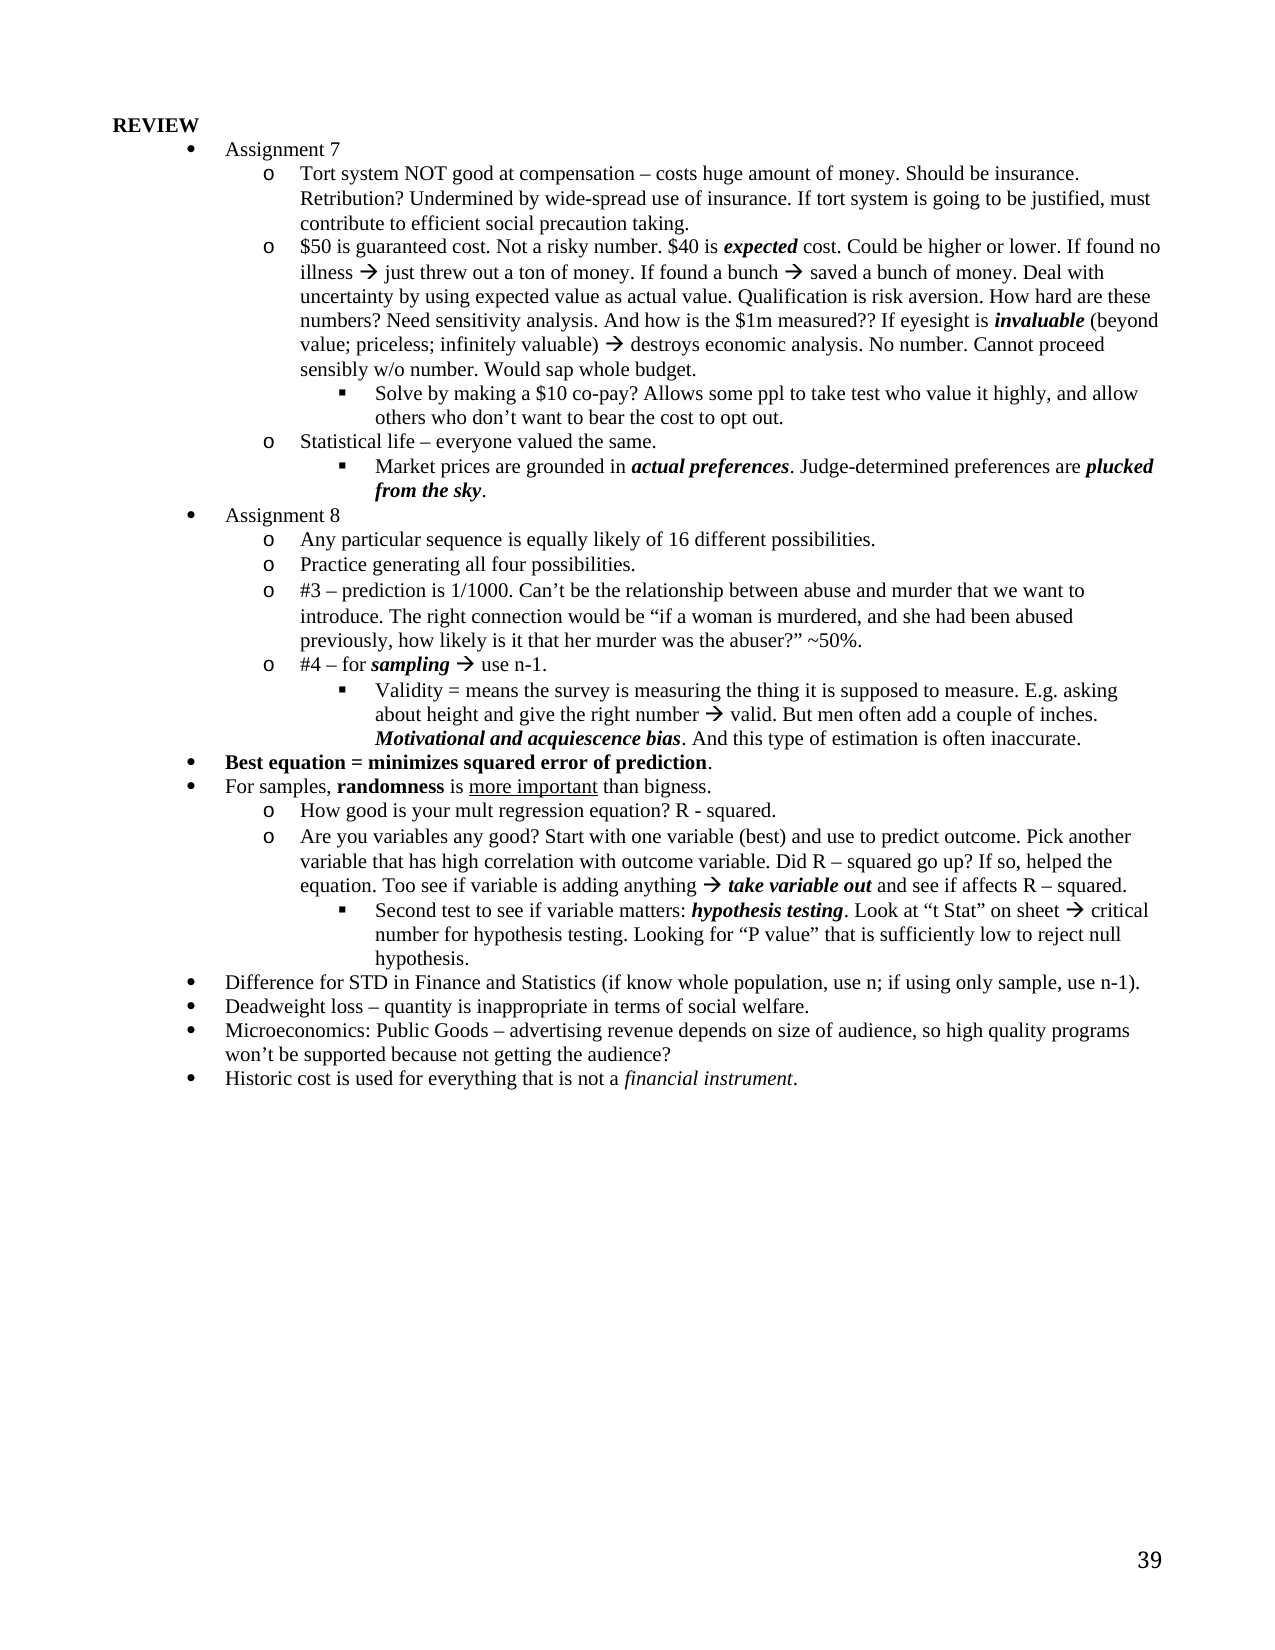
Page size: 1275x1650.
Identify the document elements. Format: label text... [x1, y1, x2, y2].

text Market prices are grounded in actual preferences. Judge-determined preferences are plucked from the sky. [337, 454, 1162, 502]
text For samples, randomness is more important than bigness. [187, 774, 1162, 798]
text Assignment 8 [187, 502, 1162, 527]
text Best equation = minimizes squared error of prediction. [187, 750, 1162, 774]
text Are you variables any good? Start with one variable (best) and use to predict outcome. Pick another variable that has high correlation with outcome variable. Did R – squared go up? If so, helped the equation. Too see if variable is adding anything take variable out and see if affects R – squared. [262, 824, 1162, 897]
text Historic cost is used for everything that is not a financial instrument. [187, 1066, 1162, 1090]
text REVIEW [112, 112, 1162, 137]
text How good is your mult regression equation? R - squared. [262, 798, 1162, 824]
text Tort system NOT good at compensation – costs huge amount of money. Should be insurance. Retribution? Undermined by wide-spread use of insurance. If tort system is going to be justified, must contribute to efficient social precaution taking. [262, 161, 1162, 234]
text Second test to see if variable matters: hypothesis testing. Look at “t Stat” on sheet critical number for hypothesis testing. Looking for “P value” that is sufficiently low to reject null hypothesis. [337, 897, 1162, 970]
text Solve by making a $10 co-pay? Allows some ppl to take test who value it highly, and allow others who don’t want to bear the cost to opt out. [337, 381, 1162, 429]
text #3 – prediction is 1/1000. Can’t be the relationship between abuse and murder that we want to introduce. The right connection would be “if a woman is murdered, and she had been abused previously, how likely is it that her murder was the abuser?” ~50%. [262, 578, 1162, 652]
text Practice generating all four possibilities. [262, 552, 1162, 578]
text $50 is guaranteed cost. Not a risky number. $40 is expected cost. Could be higher or lower. If found no illness just threw out a ton of money. If found a bunch saved a bunch of money. Deal with uncertainty by using expected value as actual value. Qualification is risk aversion. How hard are these numbers? Need sensitivity analysis. And how is the $1m measured?? If eyesight is invaluable (beyond value; priceless; infinitely valuable) destroys economic analysis. No number. Cannot proceed sensibly w/o number. Would sap whole budget. [262, 234, 1162, 381]
text Microeconomics: Public Goods – advertising revenue depends on size of audience, so high quality programs won’t be supported because not getting the audience? [187, 1018, 1162, 1066]
text Difference for STD in Finance and Statistics (if know whole population, use n; if using only sample, use n-1). [187, 970, 1162, 994]
text Validity = means the survey is measuring the thing it is supposed to measure. E.g. asking about height and give the right number valid. But men often add a couple of inches. Motivational and acquiescence bias. And this type of estimation is often inaccurate. [337, 678, 1162, 750]
text Any particular sequence is equally likely of 16 different possibilities. [262, 527, 1162, 552]
text Deadweight loss – quantity is inappropriate in terms of social welfare. [187, 994, 1162, 1018]
text Statistical life – everyone valued the same. [262, 429, 1162, 454]
text Assignment 7 [187, 137, 1162, 161]
text #4 – for sampling use n-1. [262, 652, 1162, 678]
